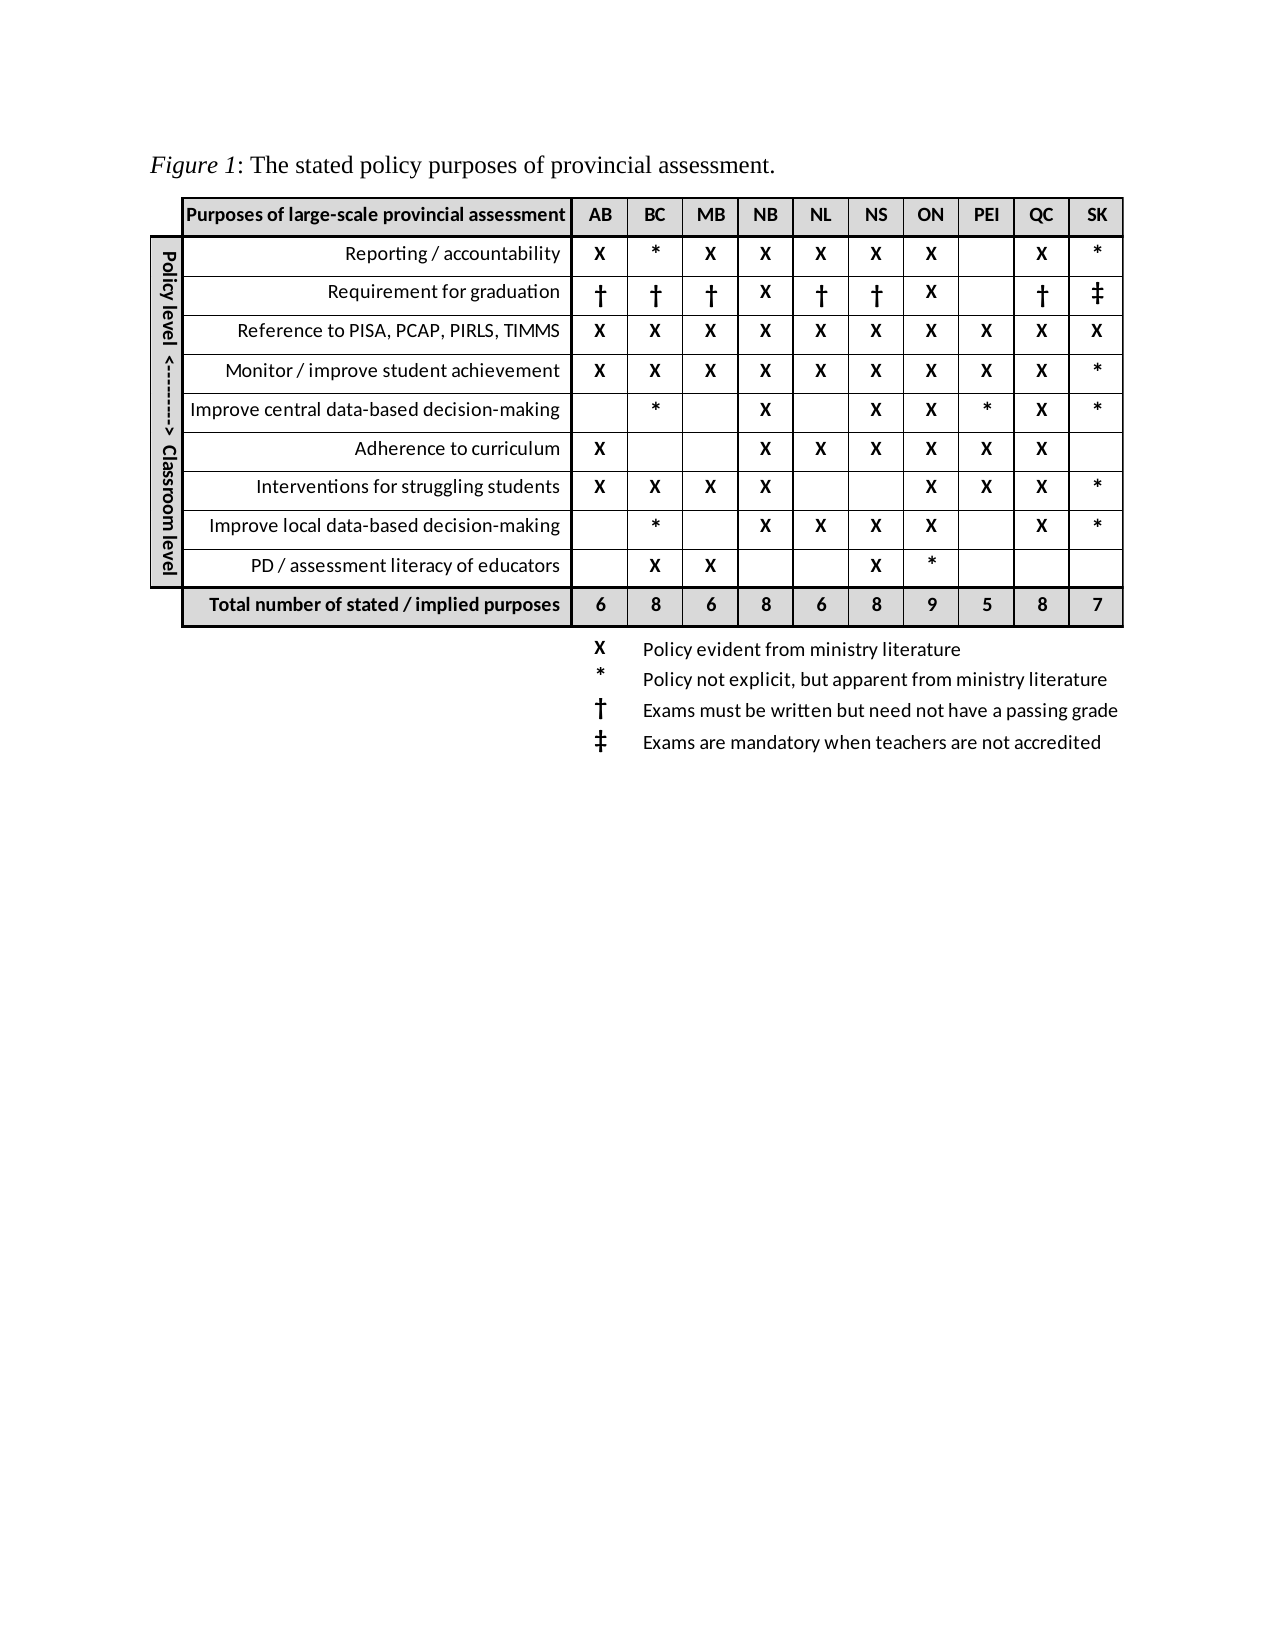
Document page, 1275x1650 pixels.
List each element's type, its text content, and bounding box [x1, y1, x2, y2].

text Figure 1: The stated policy purposes of provincial assessment. [150, 150, 1125, 179]
